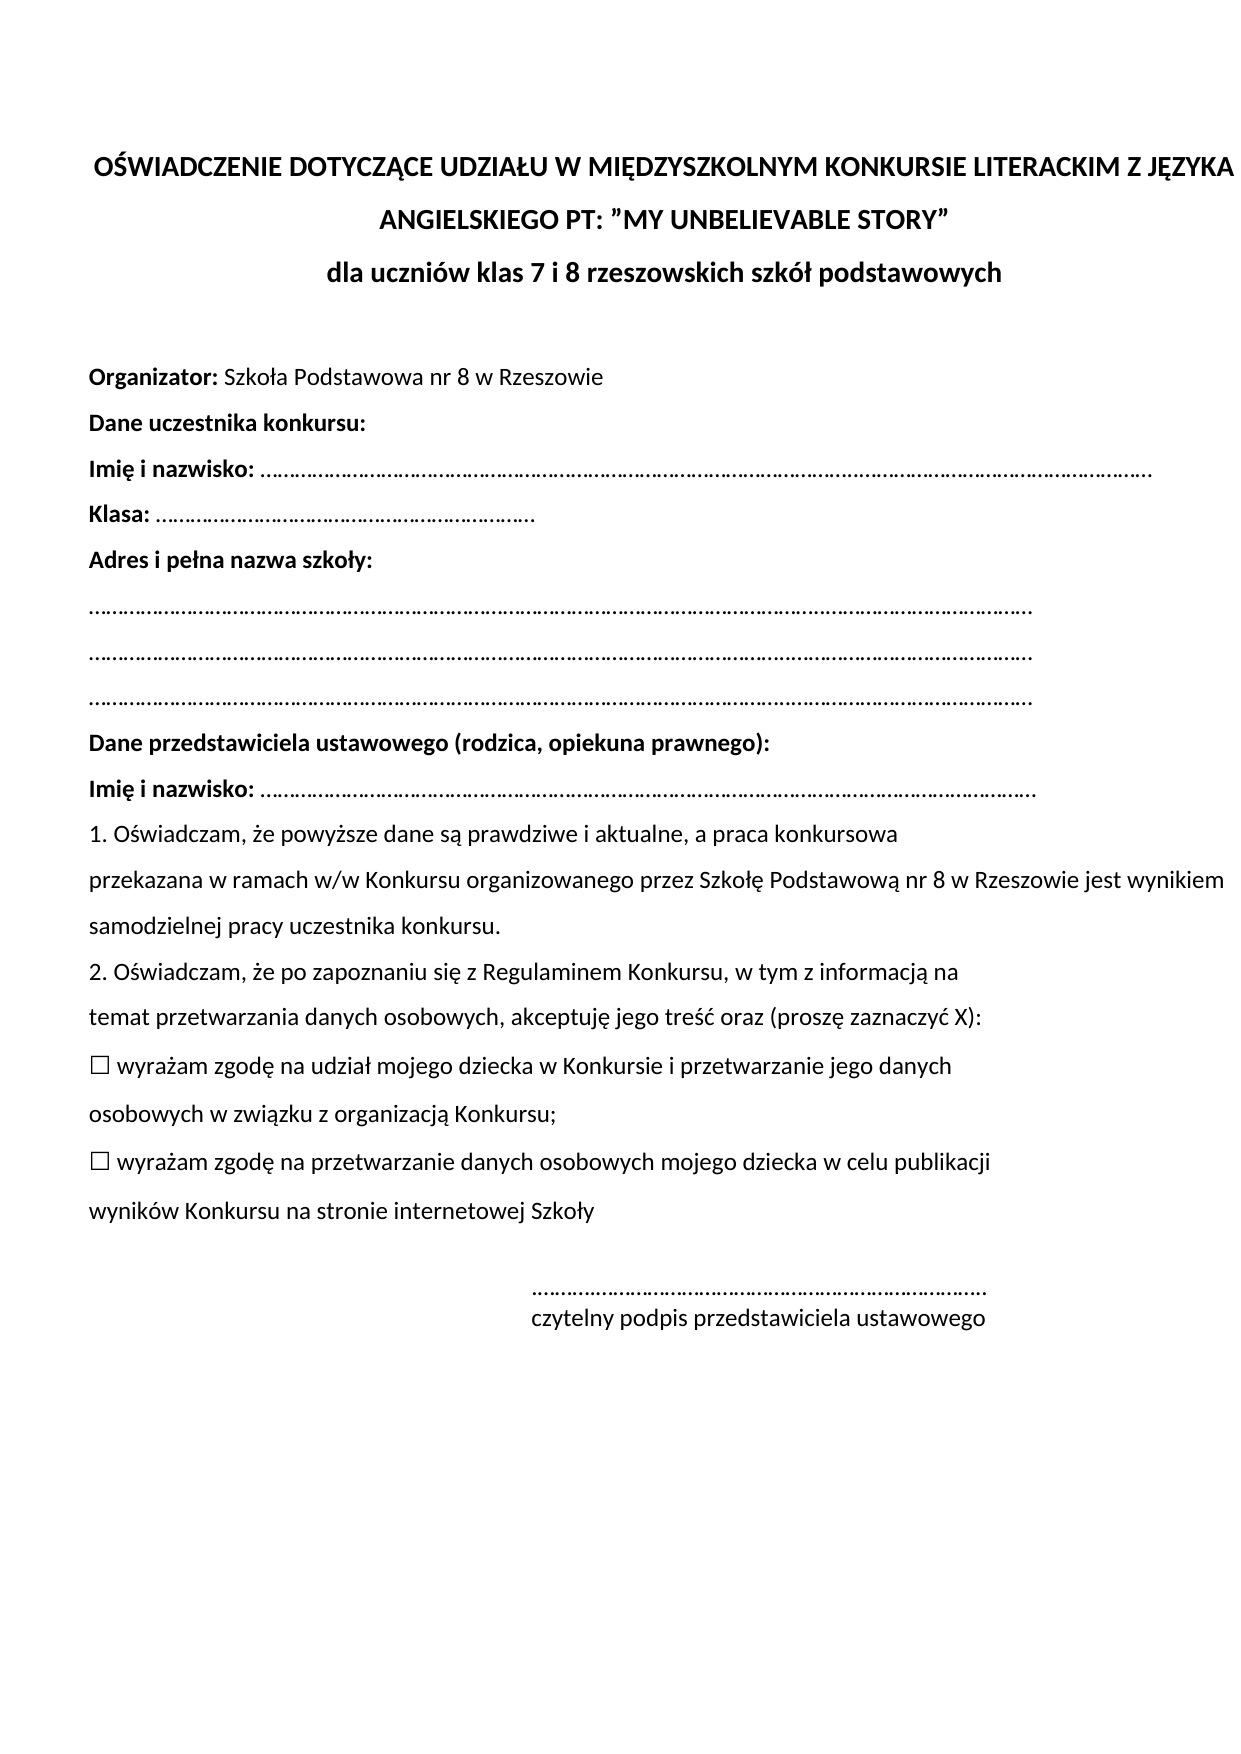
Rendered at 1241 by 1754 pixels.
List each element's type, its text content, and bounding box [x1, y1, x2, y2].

text ………………………………………………………………………………………………………………..……………………………… [89, 590, 1240, 621]
text Imię i nazwisko: …………………………………………………………………………………………..…………………………………………… [89, 453, 1240, 483]
text Imię i nazwisko: ……………………………………………………………………………………………………………………… [89, 773, 1240, 803]
text ☐ wyrażam zgodę na przetwarzanie danych osobowych mojego dziecka w celu publikacji [89, 1144, 1240, 1178]
text .……….………………………………………………………….. [531, 1271, 1240, 1302]
text przekazana w ramach w/w Konkursu organizowanego przez Szkołę Podstawową nr 8 w Rzeszowie jest wynikiem samodzielnej pracy uczestnika konkursu. [89, 864, 1240, 941]
text OŚWIADCZENIE DOTYCZĄCE UDZIAŁU W MIĘDZYSZKOLNYM KONKURSIE LITERACKIM Z JĘZYKA ANGIELSKIEGO PT: ”MY UNBELIEVABLE STORY” [89, 148, 1240, 237]
text Organizator: Szkoła Podstawowa nr 8 w Rzeszowie [89, 361, 1240, 392]
text Adres i pełna nazwa szkoły: [89, 544, 1240, 575]
text Dane uczestnika konkursu: [89, 407, 1240, 438]
text 1. Oświadczam, że powyższe dane są prawdziwe i aktualne, a praca konkursowa [89, 819, 1240, 849]
text czytelny podpis przedstawiciela ustawowego [531, 1302, 1240, 1332]
text ☐ wyrażam zgodę na udział mojego dziecka w Konkursie i przetwarzanie jego danych [89, 1047, 1240, 1081]
text wyników Konkursu na stronie internetowej Szkoły [89, 1195, 1240, 1226]
text 2. Oświadczam, że po zapoznaniu się z Regulaminem Konkursu, w tym z informacją na [89, 956, 1240, 986]
text osobowych w związku z organizacją Konkursu; [89, 1098, 1240, 1129]
text Dane przedstawiciela ustawowego (rodzica, opiekuna prawnego): [89, 727, 1240, 758]
text dla uczniów klas 7 i 8 rzeszowskich szkół podstawowych [89, 254, 1240, 290]
text Klasa: ………………………………………………………… [89, 498, 1240, 529]
text …………………………………………………………………………………………………………..…………………………………… [89, 636, 1240, 666]
text …………………………………………………………………………………………………………..…………………………………… [89, 681, 1240, 712]
text temat przetwarzania danych osobowych, akceptuję jego treść oraz (proszę zaznaczyć X): [89, 1002, 1240, 1032]
